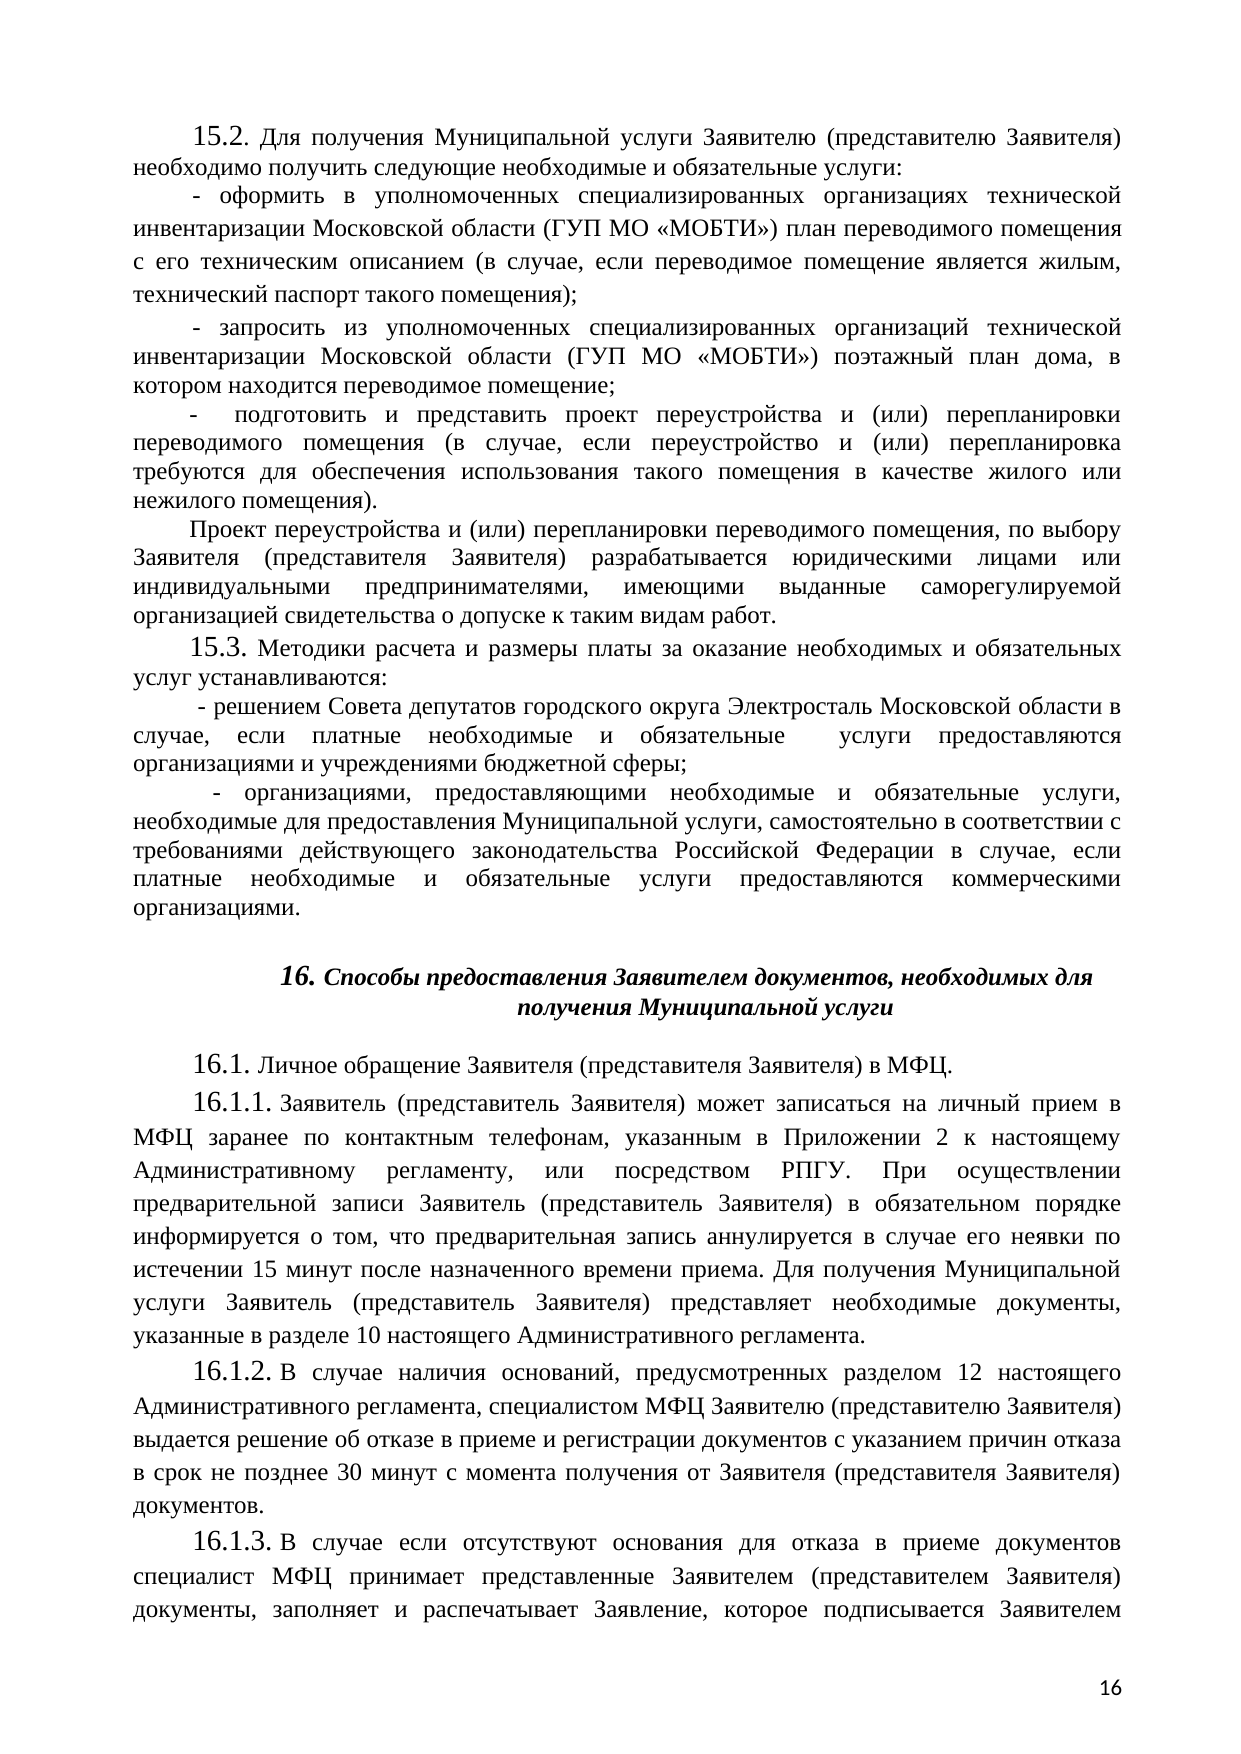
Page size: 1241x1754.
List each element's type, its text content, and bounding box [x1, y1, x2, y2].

list 15.2. Для получения Муниципальной услуги Заявителю (представителю Заявителя) необходимо получить следующие необходимые и обязательные услуги: [133, 118, 1122, 180]
text Личное обращение Заявителя (представителя Заявителя) в МФЦ. [133, 1046, 1122, 1079]
text - организациями, предоставляющими необходимые и обязательные услуги, необходимые для предоставления Муниципальной услуги, самостоятельно в соответствии с требованиями действующего законодательства Российской Федерации в случае, если платные необходимые и обязательные услуги предоставляются коммерческими организациями. [133, 777, 1122, 921]
text В случае наличия оснований, предусмотренных разделом 12 настоящего Административного регламента, специалистом МФЦ Заявителю (представителю Заявителя) выдается решение об отказе в приеме и регистрации документов с указанием причин отказа в срок не позднее 30 минут с момента получения от Заявителя (представителя Заявителя) документов. [133, 1353, 1122, 1519]
list - оформить в уполномоченных специализированных организациях технической инвентаризации Московской области (ГУП МО «МОБТИ») план переводимого помещения с его техническим описанием (в случае, если переводимое помещение является жилым, технический паспорт такого помещения); [133, 180, 1122, 308]
text Способы предоставления Заявителем документов, необходимых для получения Муниципальной услуги [251, 958, 1122, 1021]
text Проект переустройства и (или) перепланировки переводимого помещения, по выбору Заявителя (представителя Заявителя) разрабатывается юридическими лицами или индивидуальными предпринимателями, имеющими выданные саморегулируемой организацией свидетельства о допуске к таким видам работ. [133, 514, 1122, 629]
text 15.3. Методики расчета и размеры платы за оказание необходимых и обязательных услуг устанавливаются: [133, 629, 1122, 691]
text - решением Совета депутатов городского округа Электросталь Московской области в случае, если платные необходимые и обязательные услуги предоставляются организациями и учреждениями бюджетной сферы; [133, 691, 1122, 777]
text Заявитель (представитель Заявителя) может записаться на личный прием в МФЦ заранее по контактным телефонам, указанным в Приложении 2 к настоящему Административному регламенту, или посредством РПГУ. При осуществлении предварительной записи Заявитель (представитель 3аявителя) в обязательном порядке информируется о том, что предварительная запись аннулируется в случае его неявки по истечении 15 минут после назначенного времени приема. Для получения Муниципальной услуги Заявитель (представитель Заявителя) представляет необходимые документы, указанные в разделе 10 настоящего Административного регламента. [133, 1084, 1122, 1349]
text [133, 1523, 1122, 1623]
text - подготовить и представить проект переустройства и (или) перепланировки переводимого помещения (в случае, если переустройство и (или) перепланировка требуются для обеспечения использования такого помещения в качестве жилого или нежилого помещения). [133, 399, 1122, 514]
list - запросить из уполномоченных специализированных организаций технической инвентаризации Московской области (ГУП МО «МОБТИ») поэтажный план дома, в котором находится переводимое помещение; [133, 312, 1122, 399]
